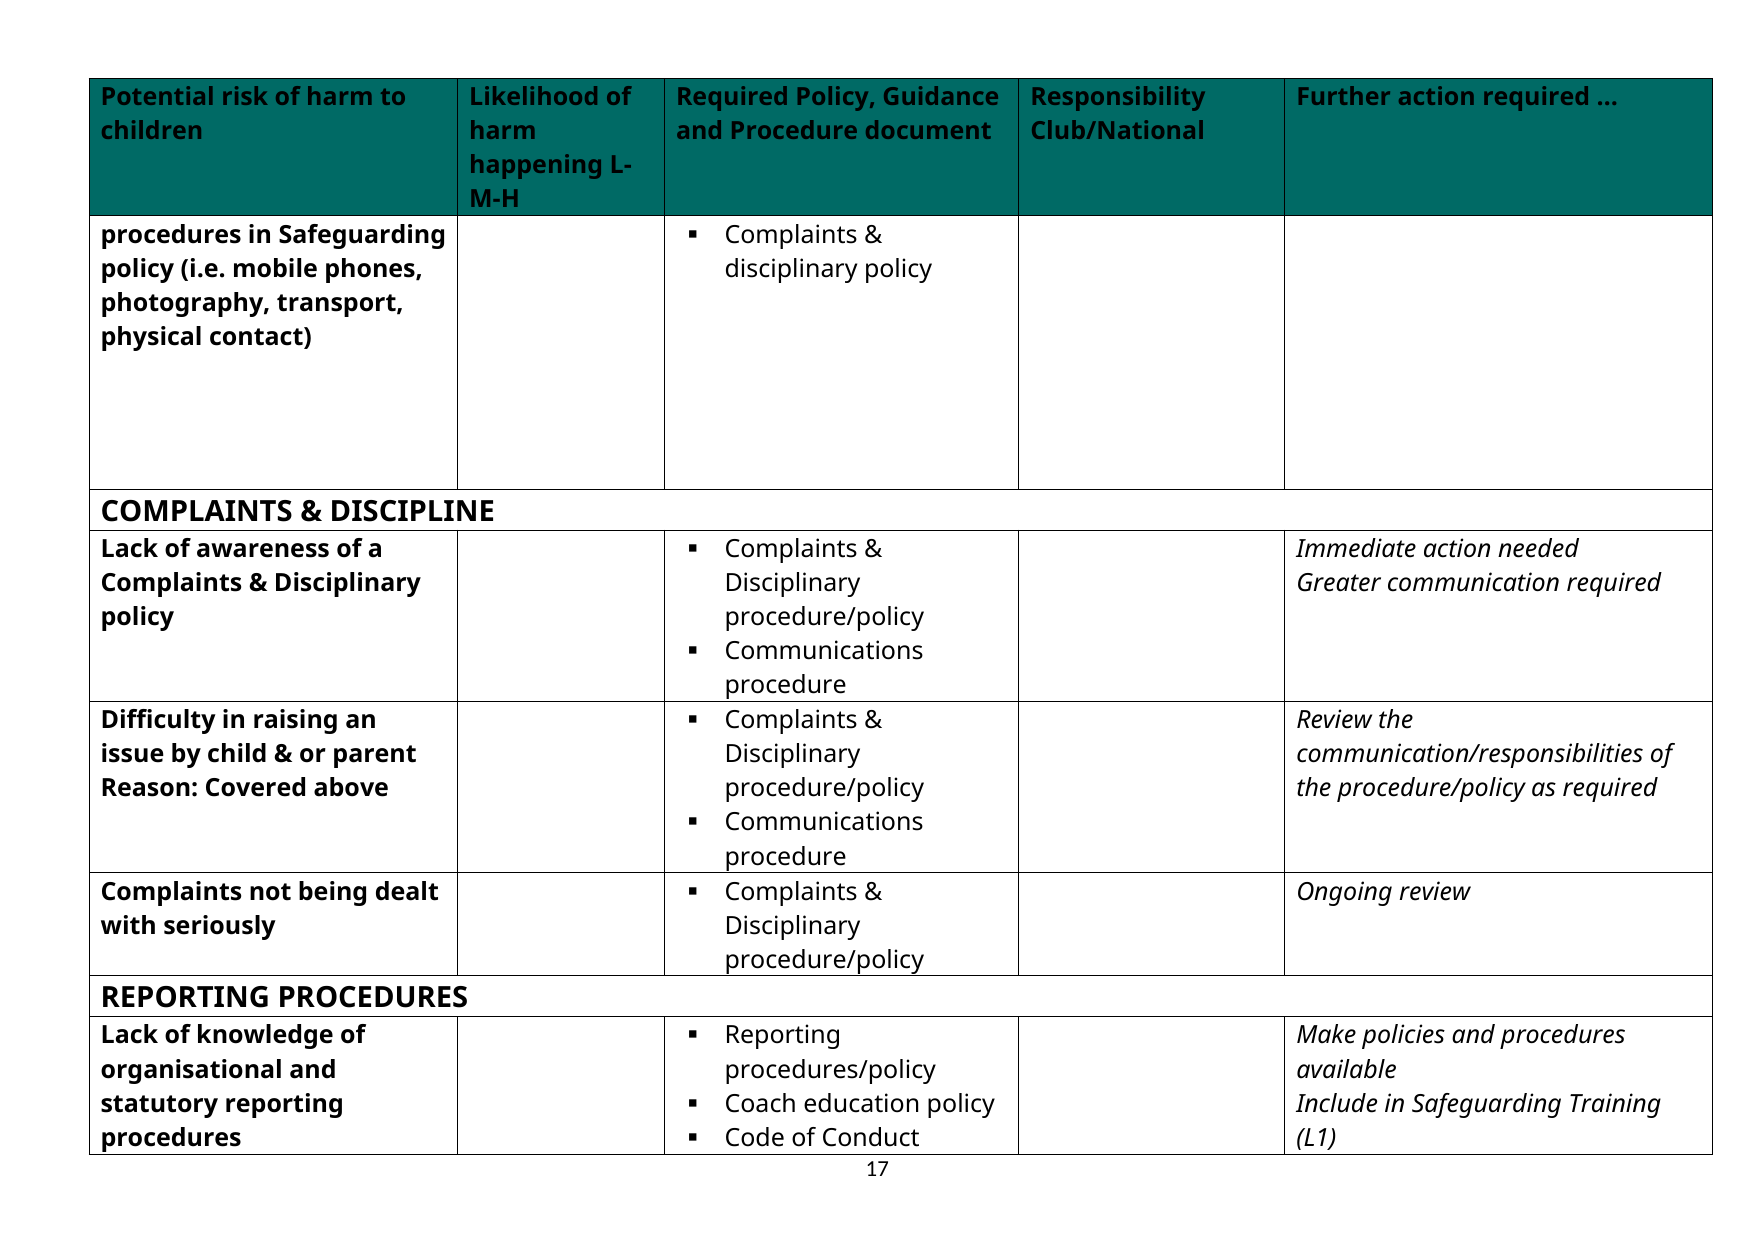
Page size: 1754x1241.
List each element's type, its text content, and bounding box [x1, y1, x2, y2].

table_cell [1019, 216, 1284, 489]
table_cell [458, 1017, 664, 1153]
table_cell Reporting procedures/policy Coach education policy Code of Conduct [665, 1017, 1018, 1153]
table_header Potential risk of harm to children [90, 79, 457, 215]
table_header Further action required … [1285, 79, 1712, 215]
table_cell Complaints & Disciplinary procedure/policy [665, 873, 1018, 975]
table_header Likelihood of harm happening L-M-H [458, 79, 664, 215]
table_cell [458, 216, 664, 489]
table_cell Complaints not being dealt with seriously [90, 873, 457, 975]
table_cell [1019, 531, 1284, 701]
table_cell Complaints & Disciplinary procedure/policy Communications procedure [665, 702, 1018, 872]
table_cell Make policies and procedures available Include in Safeguarding Training (L1) [1285, 1017, 1712, 1153]
table_cell Complaints & Disciplinary procedure/policy Communications procedure [665, 531, 1018, 701]
table_header Required Policy, Guidance and Procedure document [665, 79, 1018, 215]
table_cell [458, 873, 664, 975]
table_cell [1019, 873, 1284, 975]
table_cell Review the communication/responsibilities of the procedure/policy as required [1285, 702, 1712, 872]
table_cell [458, 531, 664, 701]
table_header Responsibility Club/National [1019, 79, 1284, 215]
table_cell REPORTING PROCEDURES [90, 976, 1712, 1016]
table_cell [1019, 702, 1284, 872]
table_cell [458, 702, 664, 872]
table_cell Difficulty in raising an issue by child & or parent Reason: Covered above [90, 702, 457, 872]
table_cell COMPLAINTS & DISCIPLINE [90, 490, 1712, 529]
table_cell Safeguarding policy Complaints & disciplinary policy [665, 216, 1018, 489]
table_cell Lack of awareness of a Complaints & Disciplinary policy [90, 531, 457, 701]
table_cell Lack of knowledge of organisational and statutory reporting procedures [90, 1017, 457, 1153]
table_cell [1019, 1017, 1284, 1153]
table_cell [1285, 216, 1712, 489]
table_cell Ongoing review [1285, 873, 1712, 975]
table_cell Immediate action needed Greater communication required [1285, 531, 1712, 701]
table_cell Lack of adherence with procedures in Safeguarding policy (i.e. mobile phones, photography, transport, physical contact) [90, 216, 457, 489]
